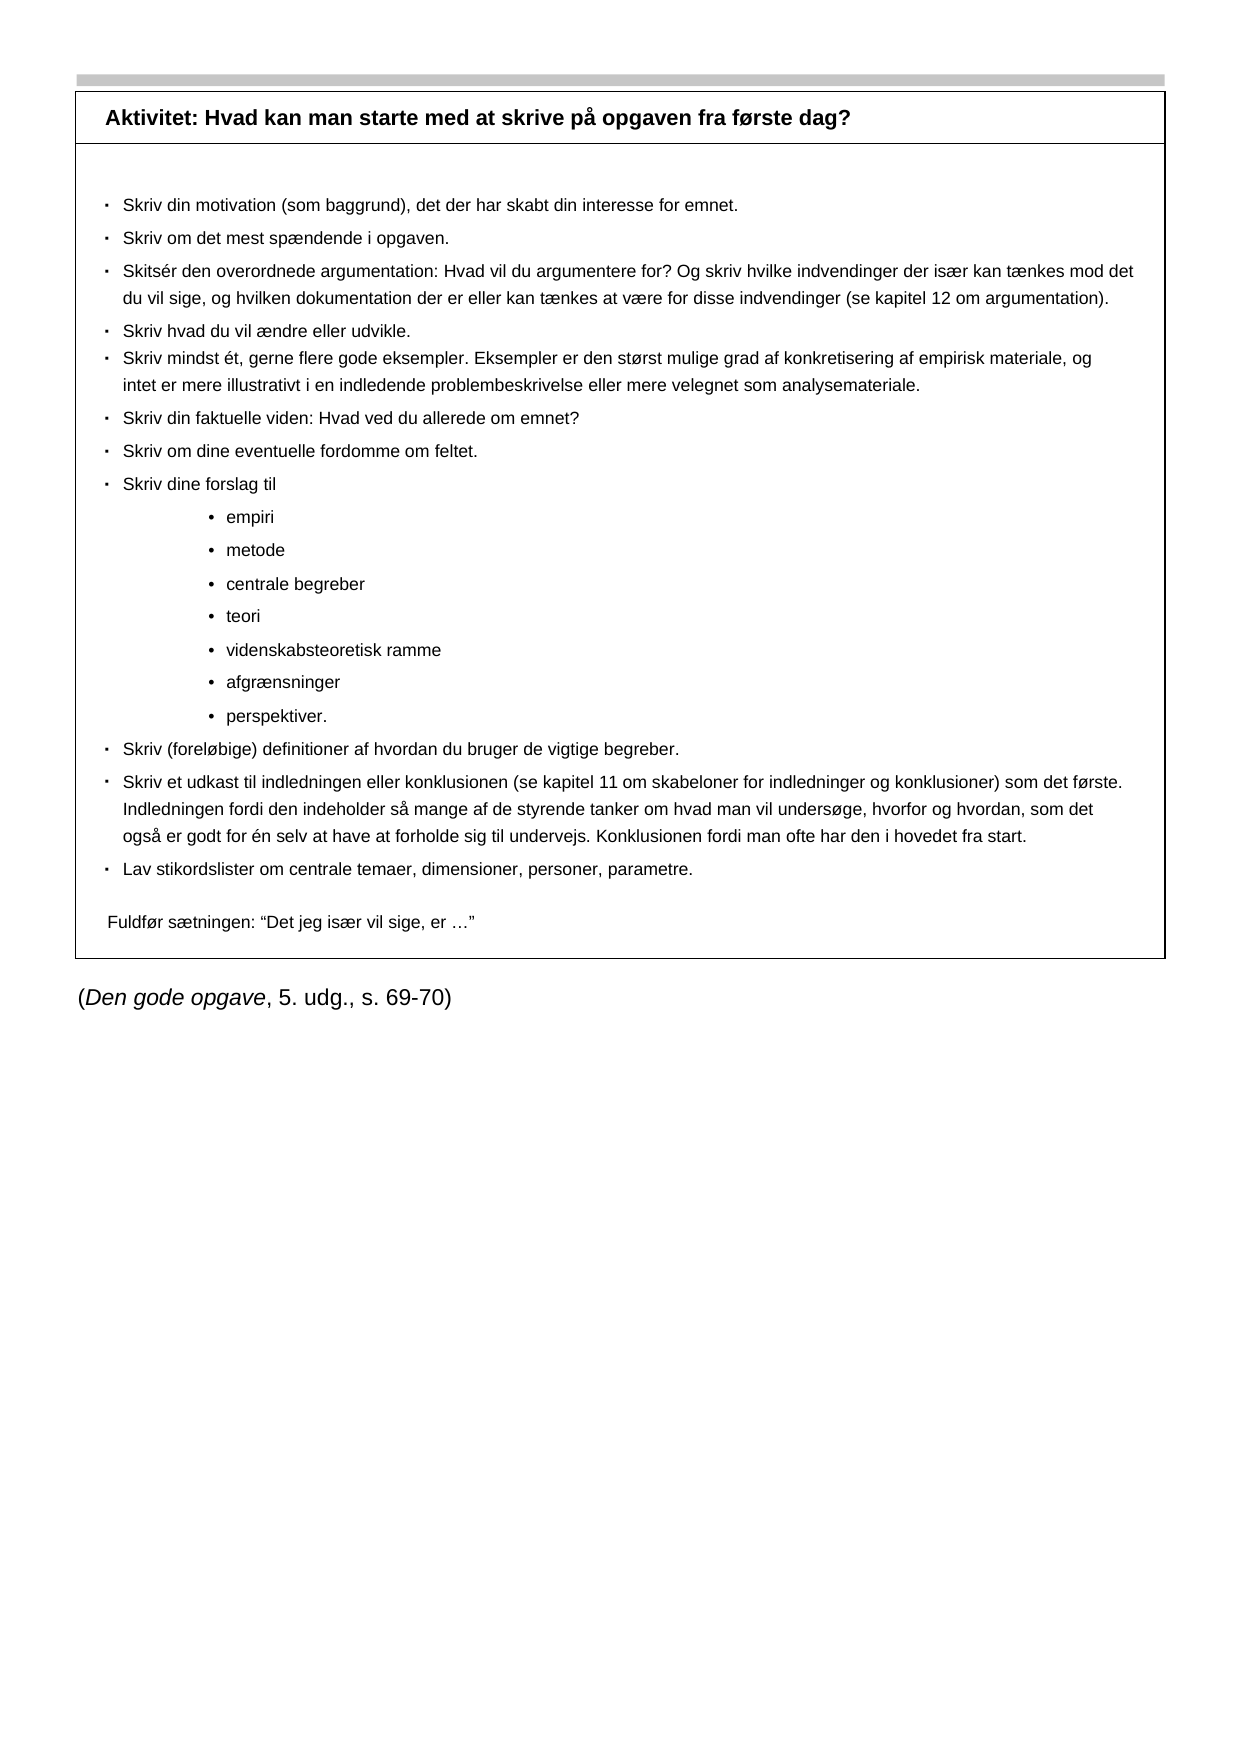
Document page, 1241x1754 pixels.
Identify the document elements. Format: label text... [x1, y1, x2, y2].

text (Den gode opgave, 5. udg., s. 69-70) [77, 983, 1178, 1010]
table_header Aktivitet: Hvad kan man starte med at skrive på opgaven fra første dag? [76, 92, 1164, 143]
table_cell Skriv din motivation (som baggrund), det der har skabt din interesse for emnet. Skriv om det mest spændende i opgaven. Skitsér den overordnede argumentation: Hvad vil du argumentere for? Og skriv hvilke indvendinger der især kan tænkes mod det du vil sige, og hvilken dokumentation der er eller kan tænkes at være for disse indvendinger (se kapitel 12 om argumentation). Skriv hvad du vil ændre eller udvikle. Skriv mindst ét, gerne flere gode eksempler. Eksempler er den størst mulige grad af konkretisering af empirisk materiale, og intet er mere illustrativt i en indledende problembeskrivelse eller mere velegnet som analysemateriale. Skriv din faktuelle viden: Hvad ved du allerede om emnet? Skriv om dine eventuelle fordomme om feltet. Skriv dine forslag til empiri metode centrale begreber teori videnskabsteoretisk ramme afgrænsninger perspektiver. Skriv (foreløbige) definitioner af hvordan du bruger de vigtige begreber. Skriv et udkast til indledningen eller konklusionen (se kapitel 11 om skabeloner for indledninger og konklusioner) som det første. Indledningen fordi den indeholder så mange af de styrende tanker om hvad man vil undersøge, hvorfor og hvordan, som det også er godt for én selv at have at forholde sig til undervejs. Konklusionen fordi man ofte har den i hovedet fra start. Lav stikordslister om centrale temaer, dimensioner, personer, parametre. Fuldfør sætningen: “Det jeg især vil sige, er …” [76, 144, 1164, 957]
